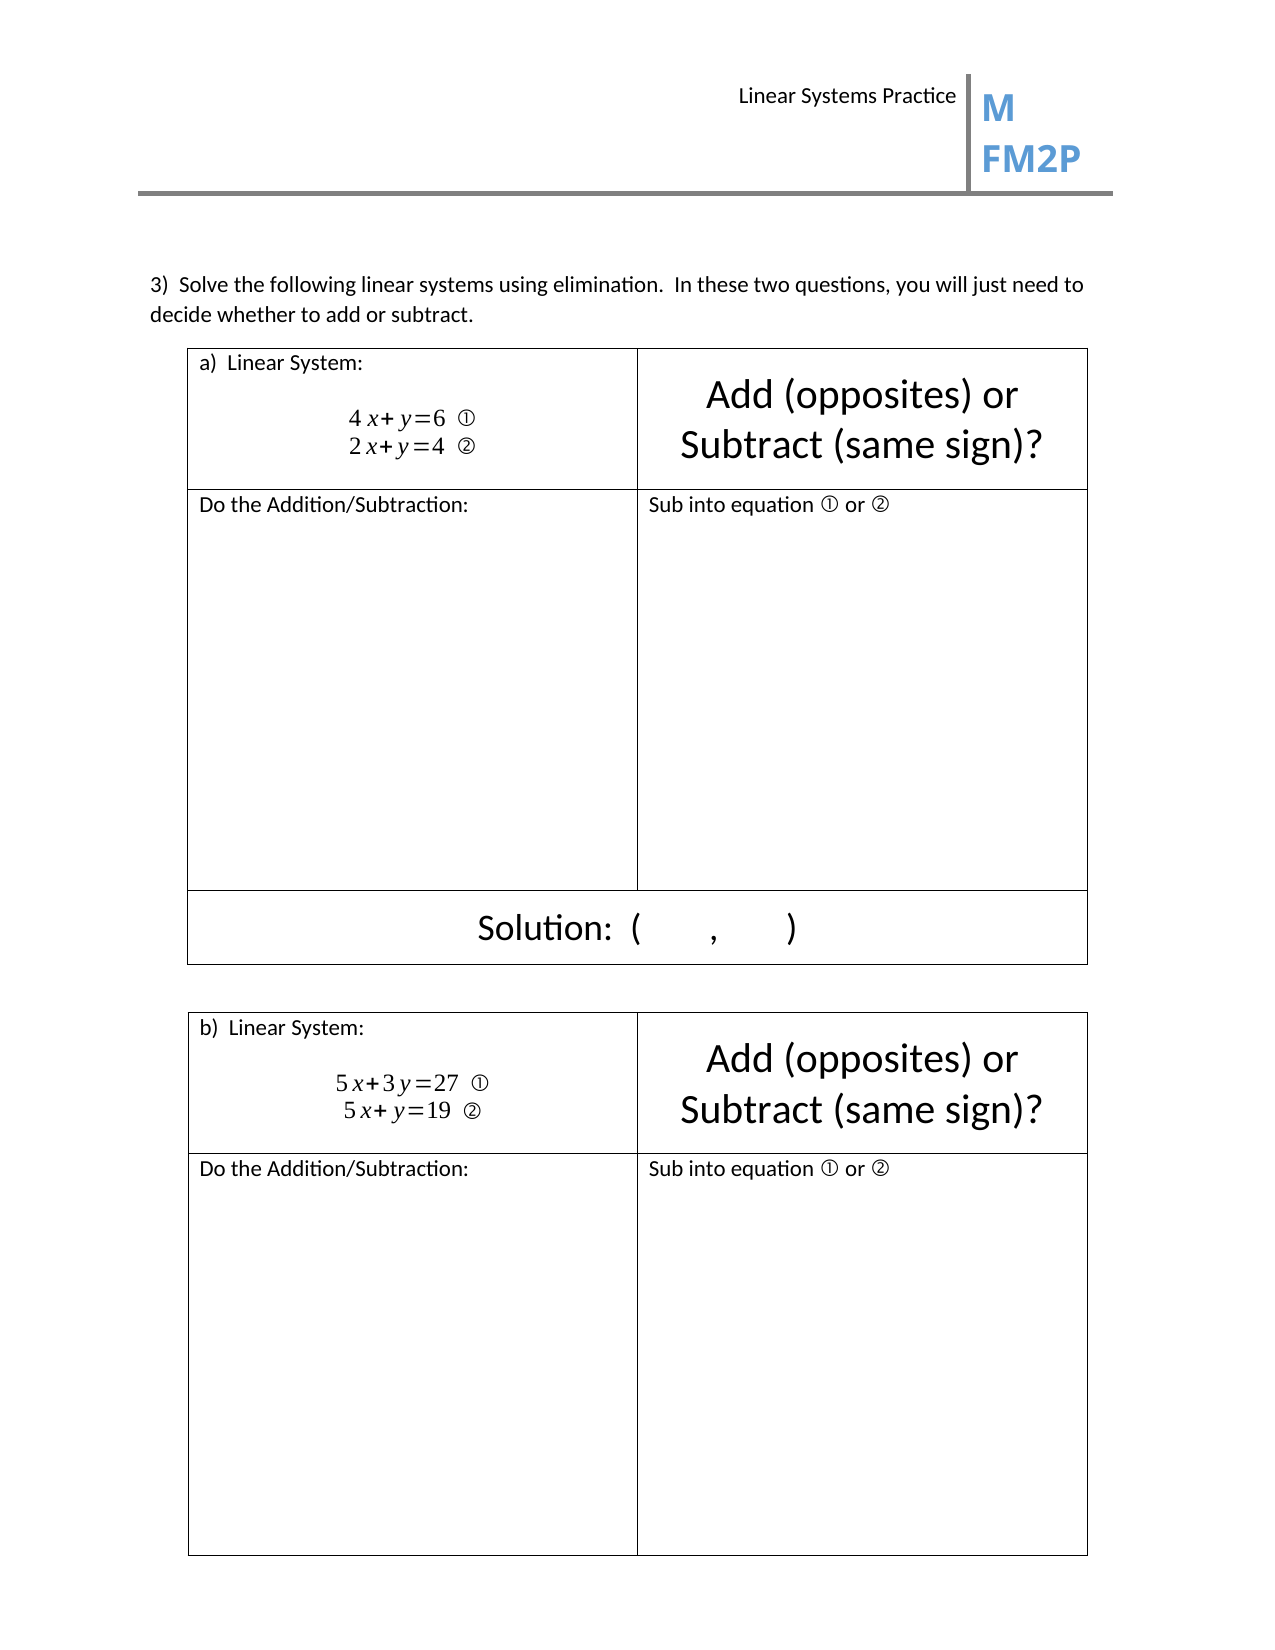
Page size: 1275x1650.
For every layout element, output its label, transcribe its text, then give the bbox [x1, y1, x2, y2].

table_cell Sub into equation or [638, 490, 1087, 889]
table_header b) Linear System: [189, 1013, 637, 1153]
table_header Add (opposites) or Subtract (same sign)? [638, 1013, 1087, 1153]
table_cell Do the Addition/Subtraction: [189, 1154, 637, 1554]
table_header Add (opposites) or Subtract (same sign)? [638, 349, 1087, 489]
table_cell Sub into equation or [638, 1154, 1087, 1554]
table_cell Solution: ( , ) [188, 891, 1087, 964]
table_header a) Linear System: [188, 349, 637, 489]
text 3) Solve the following linear systems using elimination. In these two questions, you will just need to decide whether to add or subtract. [150, 270, 1125, 329]
table_cell Do the Addition/Subtraction: [188, 490, 637, 889]
